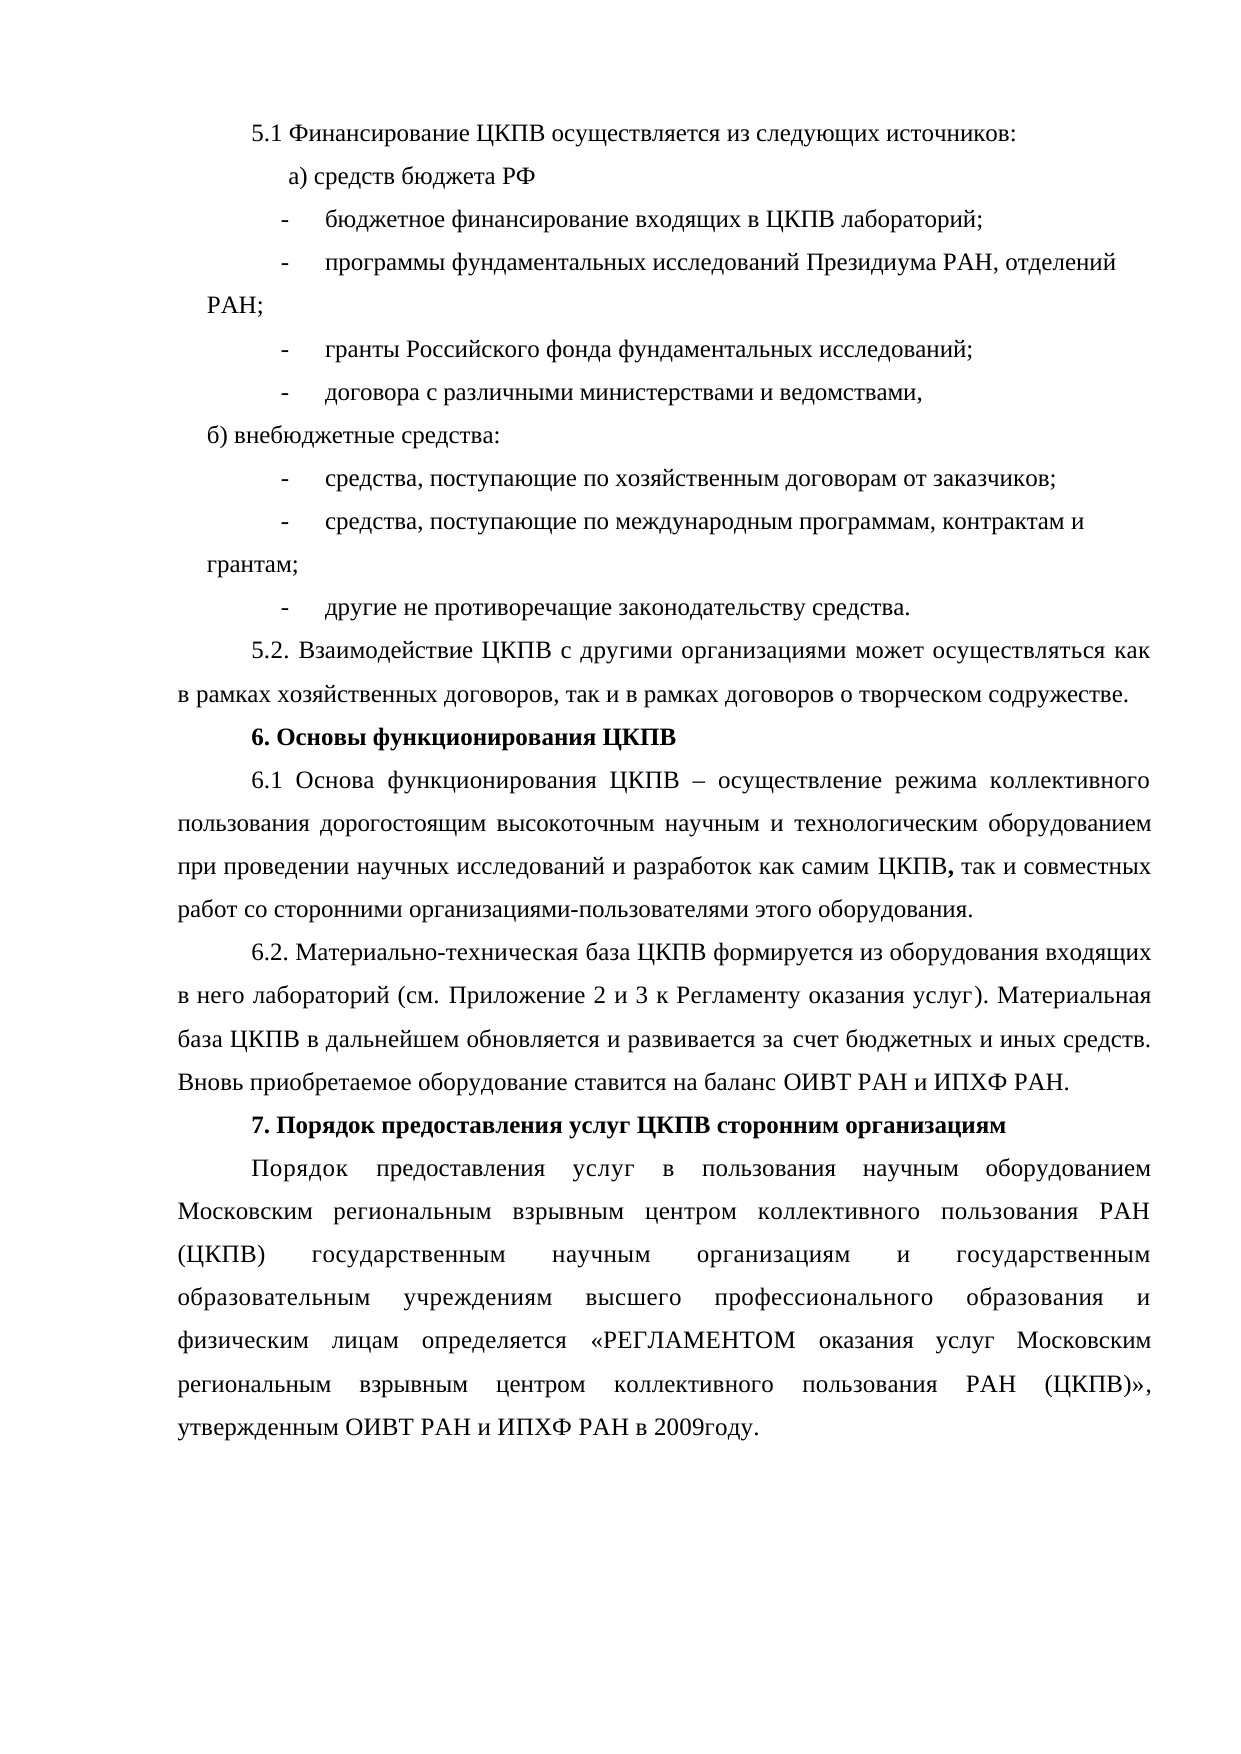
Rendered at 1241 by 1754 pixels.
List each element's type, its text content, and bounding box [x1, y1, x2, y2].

list бюджетное финансирование входящих в ЦКПВ лабораторий; [207, 204, 1152, 233]
text 6. Основы функционирования ЦКПВ [177, 722, 1152, 751]
text Порядок предоставления услуг в пользования научным оборудованием Московским региональным взрывным центром коллективного пользования РАН (ЦКПВ) государственным научным организациям и государственным образовательным учреждениям высшего профессионального образования и физическим лицам определяется «РЕГЛАМЕНТОМ оказания услуг Московским региональным взрывным центром коллективного пользования РАН (ЦКПВ)», утвержденным ОИВТ РАН и ИПХФ РАН в 2009году. [177, 1153, 1152, 1441]
text 6.2. Материально-техническая база ЦКПВ формируется из оборудования входящих в него лабораторий (см. Приложение 2 и 3 к Регламенту оказания услуг). Материальная база ЦКПВ в дальнейшем обновляется и развивается за счет бюджетных и иных средств. Вновь приобретаемое оборудование ставится на баланс ОИВТ РАН и ИПХФ РАН. [177, 937, 1152, 1096]
list средства, поступающие по международным программам, контрактам и грантам; [207, 506, 1152, 578]
list программы фундаментальных исследований Президиума РАН, отделений РАН; [207, 247, 1152, 319]
text а) средств бюджета РФ [214, 161, 1080, 190]
list другие не противоречащие законодательству средства. [207, 592, 1152, 621]
text 5.2. Взаимодействие ЦКПВ с другими организациями может осуществляться как в рамках хозяйственных договоров, так и в рамках договоров о творческом содружестве. [177, 636, 1152, 707]
list гранты Российского фонда фундаментальных исследований; [207, 334, 1152, 362]
list средства, поступающие по хозяйственным договорам от заказчиков; [207, 463, 1152, 492]
text 7. Порядок предоставления услуг ЦКПВ сторонним организациям [177, 1110, 1152, 1139]
text 6.1 Основа функционирования ЦКПВ – осуществление режима коллективного пользования дорогостоящим высокоточным научным и технологическим оборудованием при проведении научных исследований и разработок как самим ЦКПВ, так и совместных работ со сторонними организациями-пользователями этого оборудования. [177, 765, 1152, 923]
list договора с различными министерствами и ведомствами, б) внебюджетные средства: [207, 377, 1008, 449]
text 5.1 Финансирование ЦКПВ осуществляется из следующих источников: [177, 118, 1152, 147]
